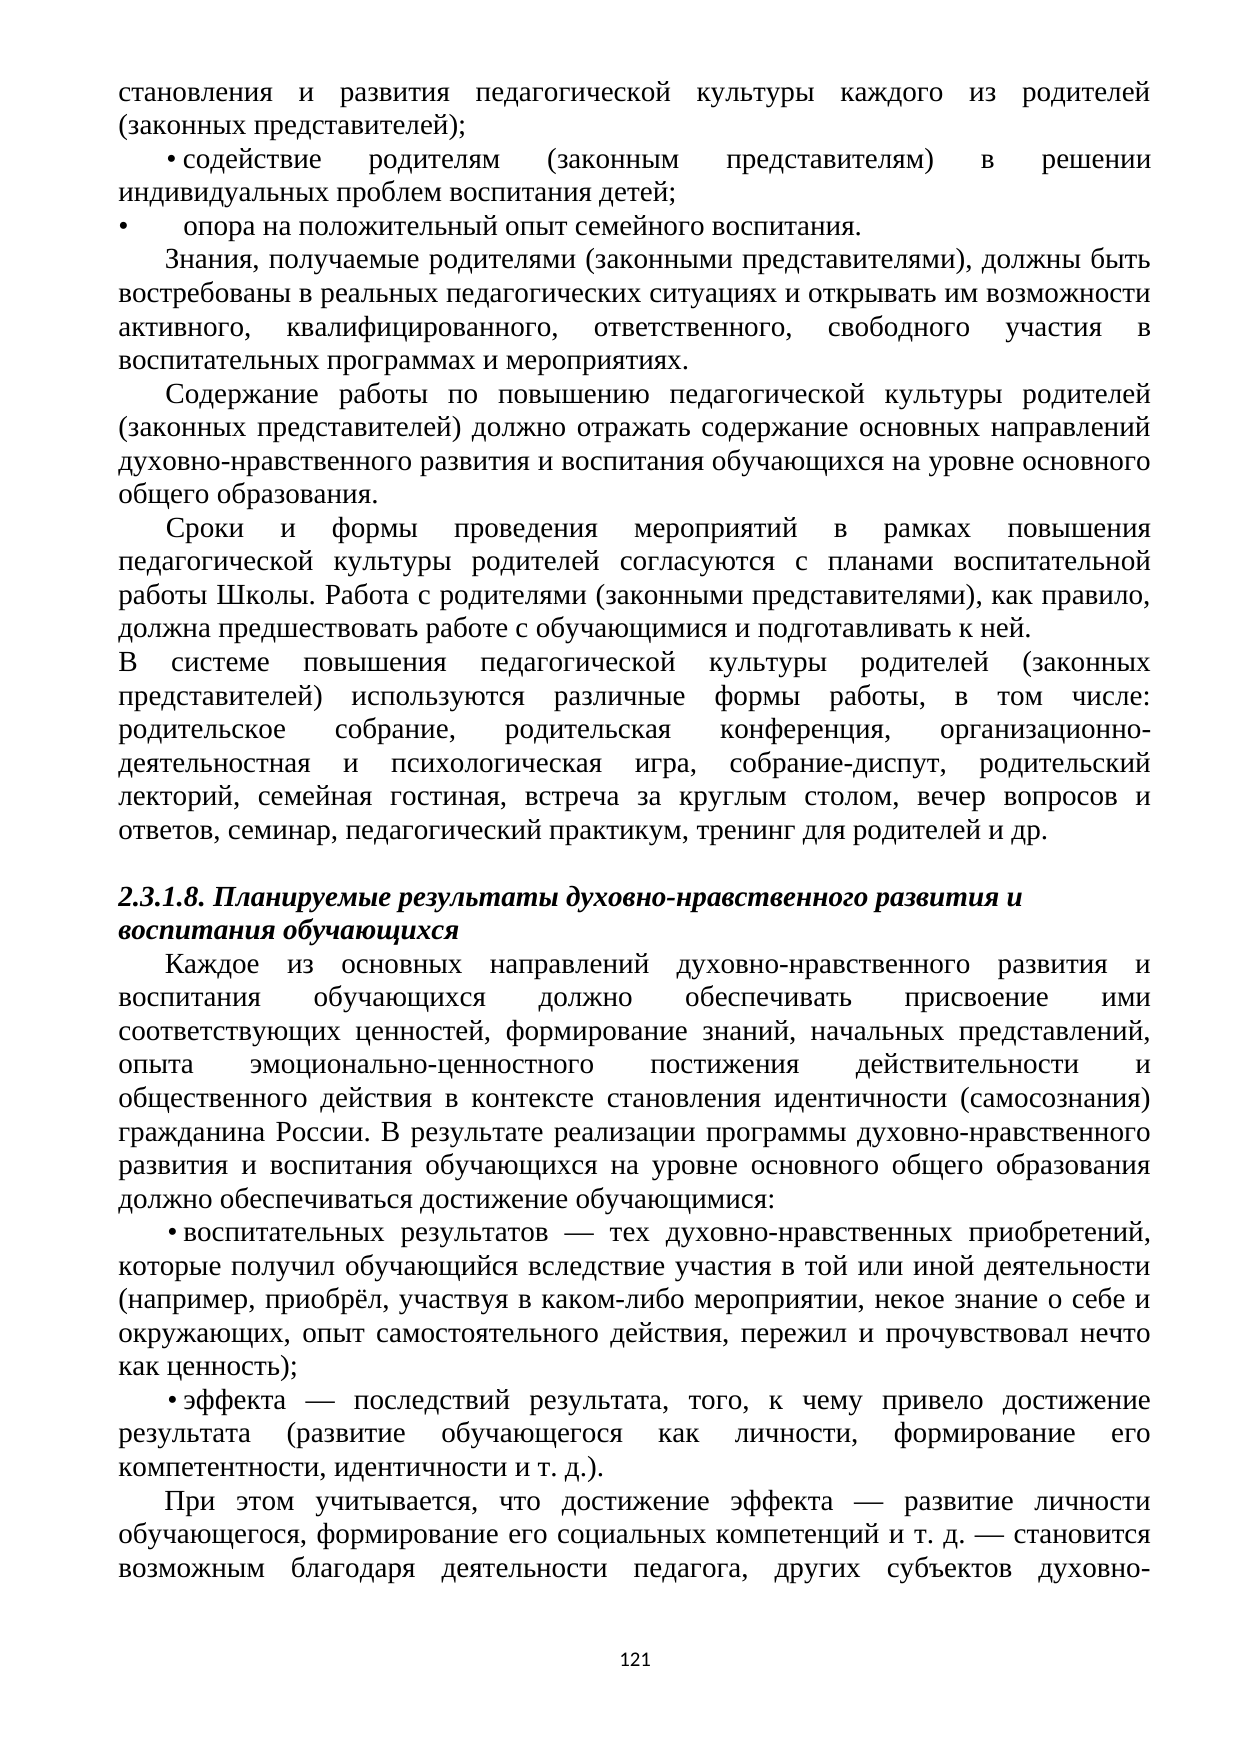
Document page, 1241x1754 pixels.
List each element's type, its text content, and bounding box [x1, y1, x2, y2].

text Сроки и формы проведения мероприятий в рамках повышения педагогической культуры родителей согласуются с планами воспитательной работы Школы. Работа с родителями (законными представителями), как правило, должна предшествовать работе с обучающимися и подготавливать к ней. [118, 510, 1152, 644]
text Каждое из основных направлений духовно-нравственного развития и воспитания обучающихся должно обеспечивать присвоение ими соответствующих ценностей, формирование знаний, начальных представлений, опыта эмоционально-ценностного постижения действительности и общественного действия в контексте становления идентичности (самосознания) гражданина России. В результате реализации программы духовно-нравственного развития и воспитания обучающихся на уровне основного общего образования должно обеспечиваться достижение обучающимися: [118, 946, 1152, 1214]
text Знания, получаемые родителями (законными представителями), должны быть востребованы в реальных педагогических ситуациях и открывать им возможности активного, квалифицированного, ответственного, свободного участия в воспитательных программах и мероприятиях. [118, 242, 1152, 376]
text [118, 1483, 1152, 1583]
text В системе повышения педагогической культуры родителей (законных представителей) используются различные формы работы, в том числе: родительское собрание, родительская конференция, организационно-деятельностная и психологическая игра, собрание-диспут, родительский лекторий, семейная гостиная, встреча за круглым столом, вечер вопросов и ответов, семинар, педагогический практикум, тренинг для родителей и др. [118, 644, 1152, 845]
list опора на положительный опыт семейного воспитания. [118, 208, 1152, 242]
list эффекта — последствий результата, того, к чему привело достижение результата (развитие обучающегося как личности, формирование его компетентности, идентичности и т. д.). [118, 1382, 1152, 1483]
list воспитательных результатов — тех духовно-нравственных приобретений, которые получил обучающийся вследствие участия в той или иной деятельности (например, приобрёл, участвуя в каком-либо мероприятии, некое знание о себе и окружающих, опыт самостоятельного действия, пережил и прочувствовал нечто как ценность); [118, 1214, 1152, 1382]
text Содержание работы по повышению педагогической культуры родителей (законных представителей) должно отражать содержание основных направлений духовно-нравственного развития и воспитания обучающихся на уровне основного общего образования. [118, 376, 1152, 510]
list содействие родителям (законным представителям) в решении индивидуальных проблем воспитания детей; [118, 141, 1152, 208]
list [118, 74, 1152, 141]
text 2.3.1.8. Планируемые результаты духовно-нравственного развития и воспитания обучающихся [118, 879, 1152, 946]
